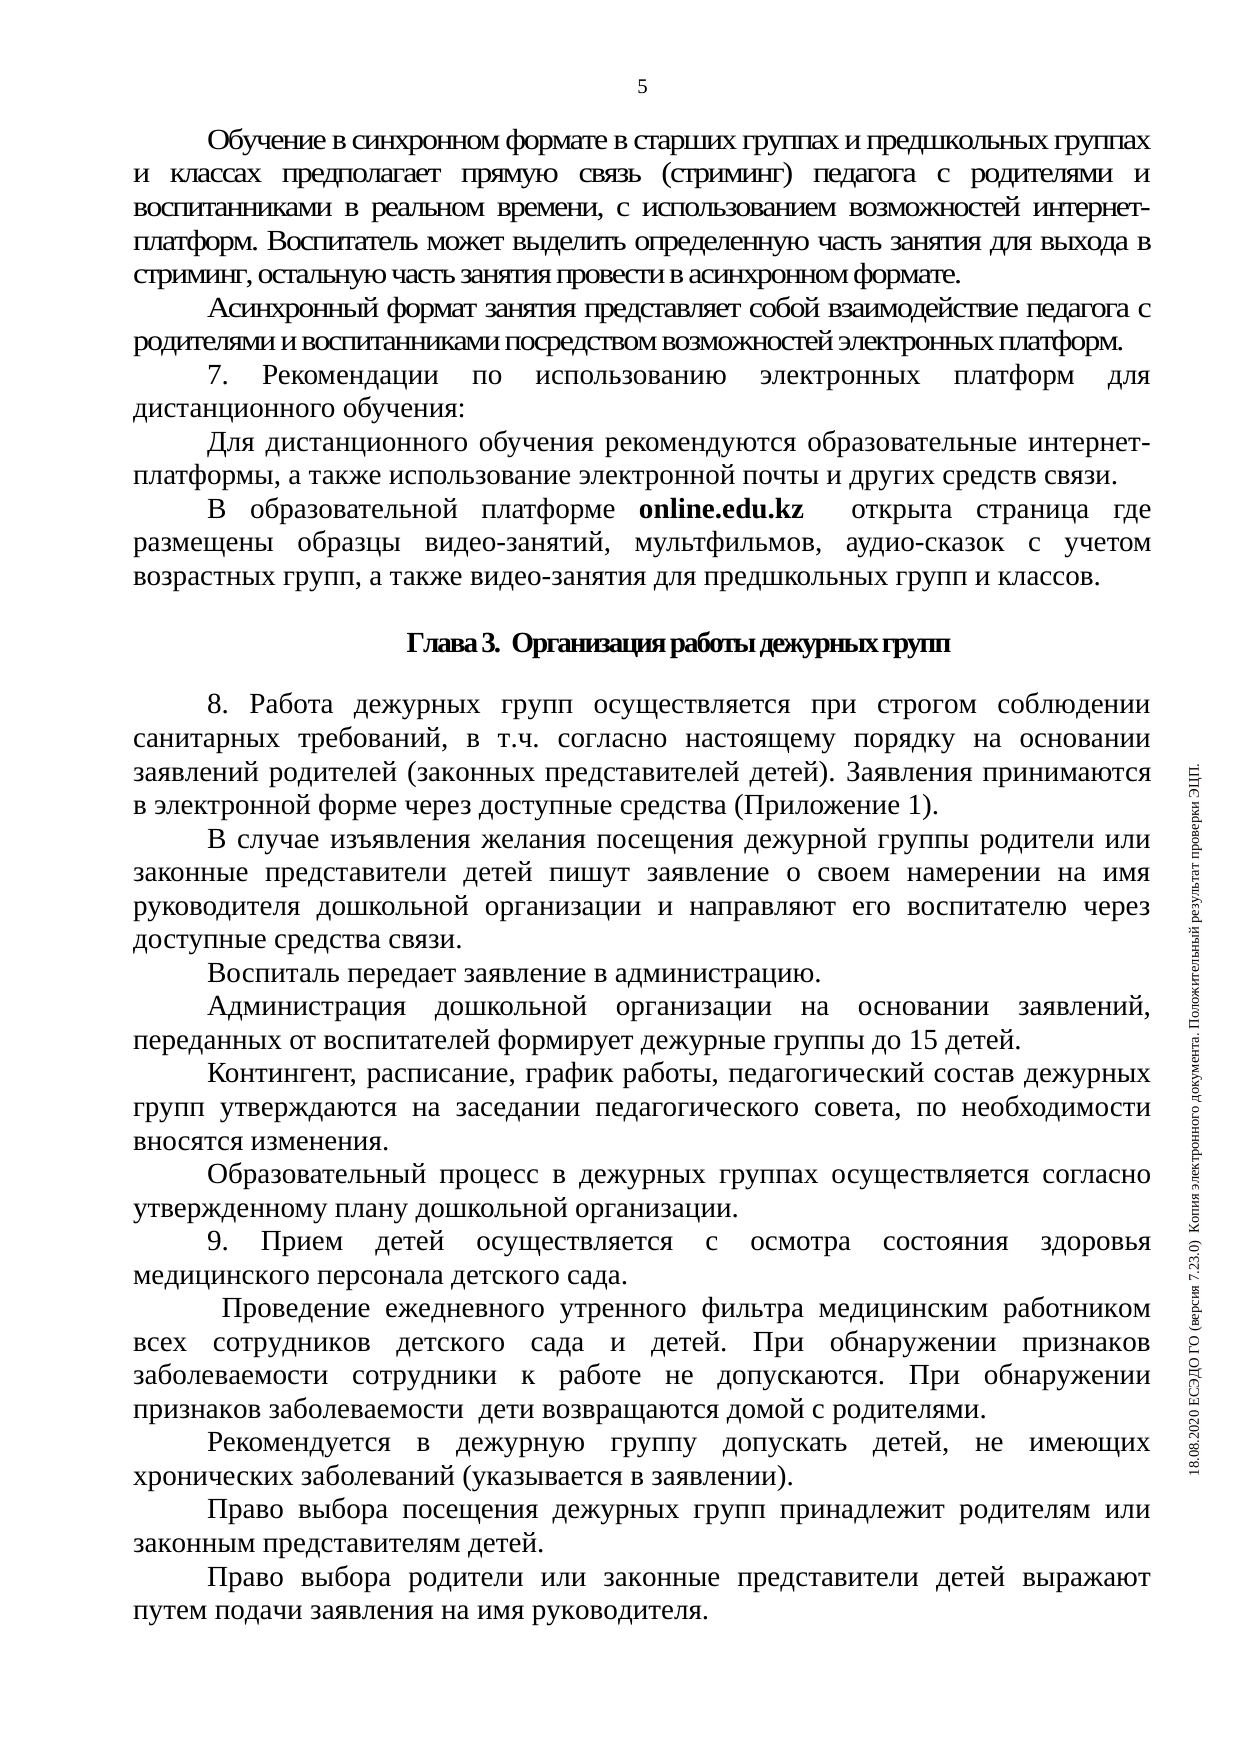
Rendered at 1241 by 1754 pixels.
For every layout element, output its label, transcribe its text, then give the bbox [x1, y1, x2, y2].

text Проведение ежедневного утренного фильтра медицинским работником всех сотрудников детского сада и детей. При обнаружении признаков заболеваемости сотрудники к работе не допускаются. При обнаружении признаков заболеваемости дети возвращаются домой с родителями. [133, 1290, 1152, 1424]
text Право выбора посещения дежурных групп принадлежит родителям или законным представителям детей. [133, 1492, 1152, 1559]
text Контингент, расписание, график работы, педагогический состав дежурных групп утверждаются на заседании педагогического совета, по необходимости вносятся изменения. [133, 1056, 1152, 1156]
text Рекомендуется в дежурную группу допускать детей, не имеющих хронических заболеваний (указывается в заявлении). [133, 1424, 1152, 1492]
text 7. Рекомендации по использованию электронных платформ для дистанционного обучения: [133, 357, 1152, 424]
text Право выбора родители или законные представители детей выражают путем подачи заявления на имя руководителя. [133, 1559, 1152, 1626]
list Глава 3. Организация работы дежурных групп [208, 625, 1152, 659]
text Администрация дошкольной организации на основании заявлений, переданных от воспитателей формирует дежурные группы до 15 детей. [133, 988, 1152, 1056]
text 9. Прием детей осуществляется с осмотра состояния здоровья медицинского персонала детского сада. [133, 1223, 1152, 1290]
text Воспиталь передает заявление в администрацию. [133, 955, 1152, 988]
text Обучение в синхронном формате в старших группах и предшкольных группах и классах предполагает прямую связь (стриминг) педагога с родителями и воспитанниками в реальном времени, с использованием возможностей интернет-платформ. Воспитатель может выделить определенную часть занятия для выхода в стриминг, остальную часть занятия провести в асинхронном формате. [133, 122, 1152, 290]
text В образовательной платформе online.edu.kz открыта страница где размещены образцы видео-занятий, мультфильмов, аудио-сказок с учетом возрастных групп, а также видео-занятия для предшкольных групп и классов. [133, 491, 1152, 592]
text В случае изъявления желания посещения дежурной группы родители или законные представители детей пишут заявление о своем намерении на имя руководителя дошкольной организации и направляют его воспитателю через доступные средства связи. [133, 821, 1152, 955]
text 8. Работа дежурных групп осуществляется при строгом соблюдении санитарных требований, в т.ч. согласно настоящему порядку на основании заявлений родителей (законных представителей детей). Заявления принимаются в электронной форме через доступные средства (Приложение 1). [133, 687, 1152, 821]
text Для дистанционного обучения рекомендуются образовательные интернет-платформы, а также использование электронной почты и других средств связи. [133, 424, 1152, 491]
text Асинхронный формат занятия представляет собой взаимодействие педагога с родителями и воспитанниками посредством возможностей электронных платформ. [133, 290, 1152, 357]
text Образовательный процесс в дежурных группах осуществляется согласно утвержденному плану дошкольной организации. [133, 1156, 1152, 1223]
